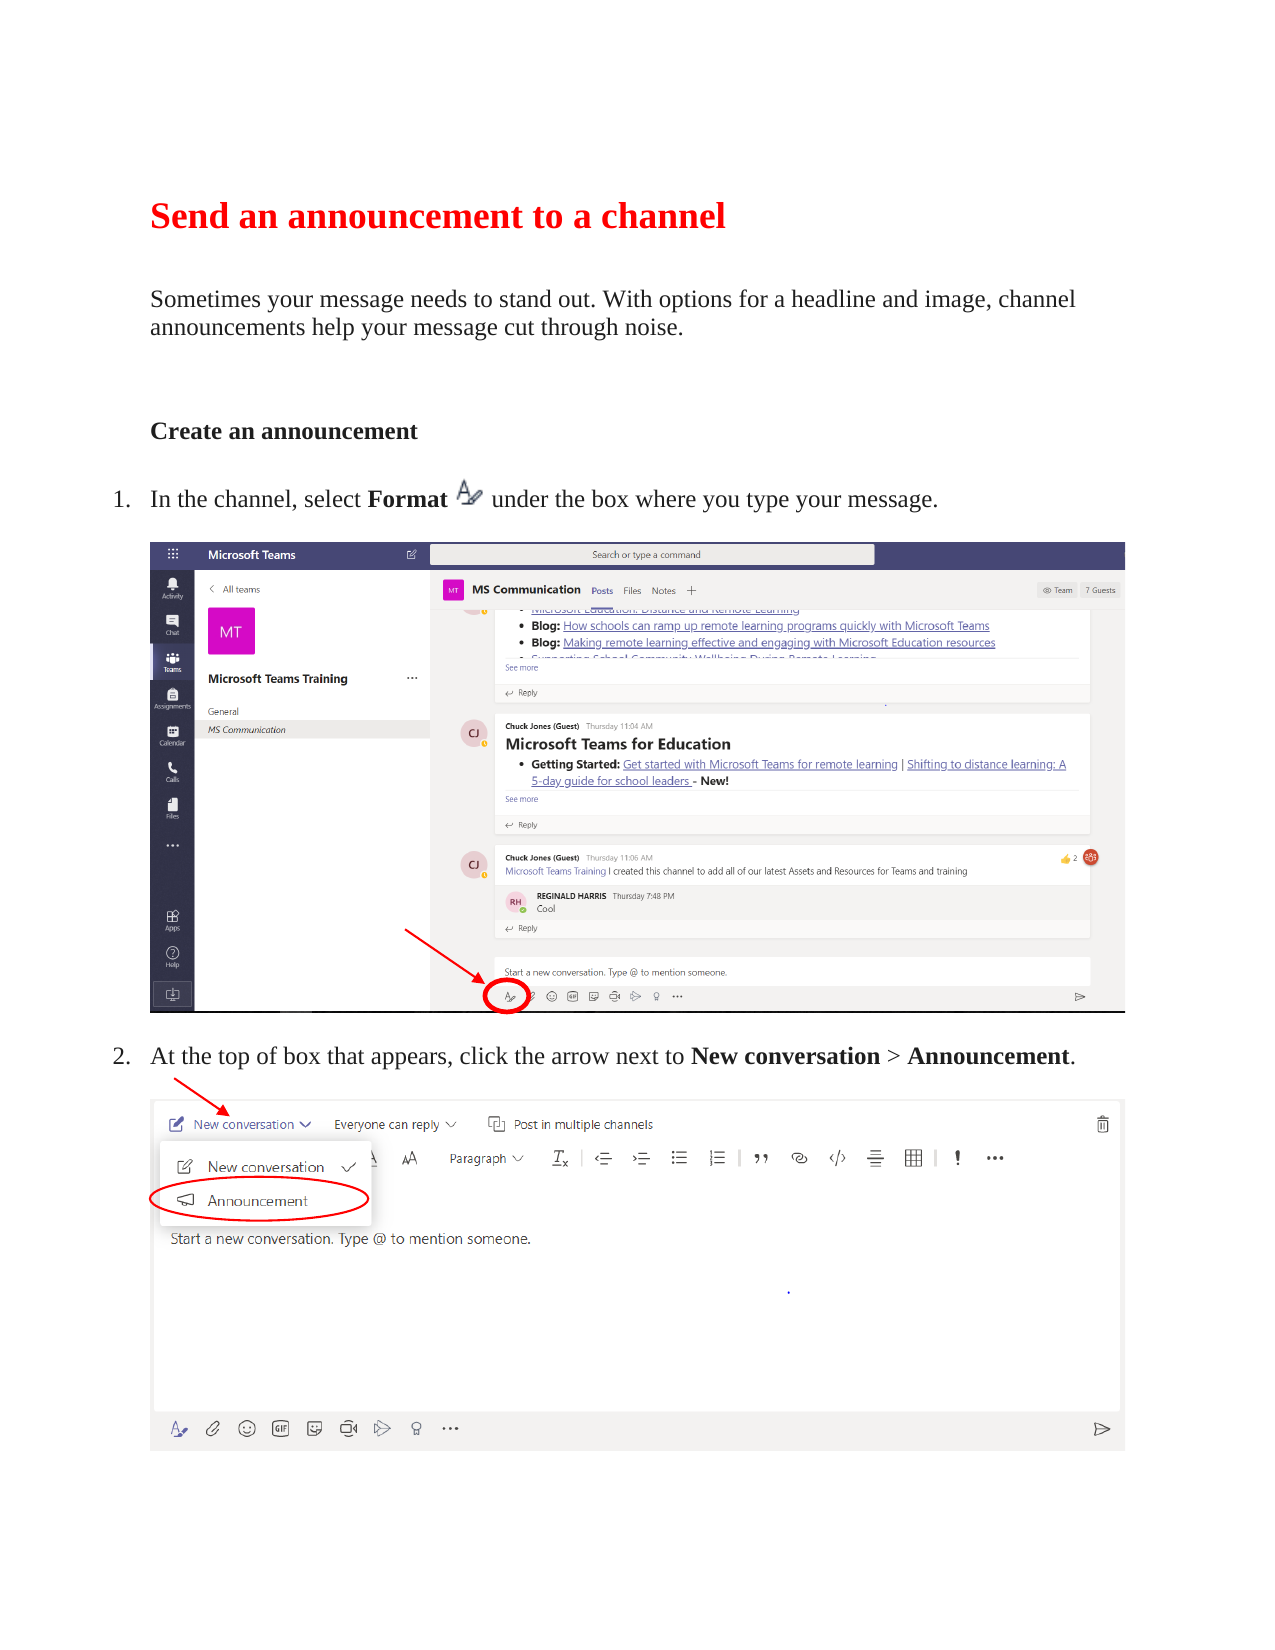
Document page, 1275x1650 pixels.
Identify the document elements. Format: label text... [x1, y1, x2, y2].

text Create an announcement [150, 416, 1125, 445]
text Sometimes your message needs to stand out. With options for a headline and image, channel announcements help your message cut through noise. [150, 284, 1125, 341]
picture [150, 542, 1125, 1013]
list At the top of box that appears, click the arrow next to New conversation > Announcement. [112, 1041, 1125, 1070]
picture [488, 983, 526, 1009]
text Send an announcement to a channel [150, 194, 1125, 237]
picture [454, 476, 486, 508]
list In the channel, select Format under the box where you type your message. [112, 476, 1125, 513]
picture [150, 1099, 1125, 1451]
picture [152, 1178, 366, 1219]
